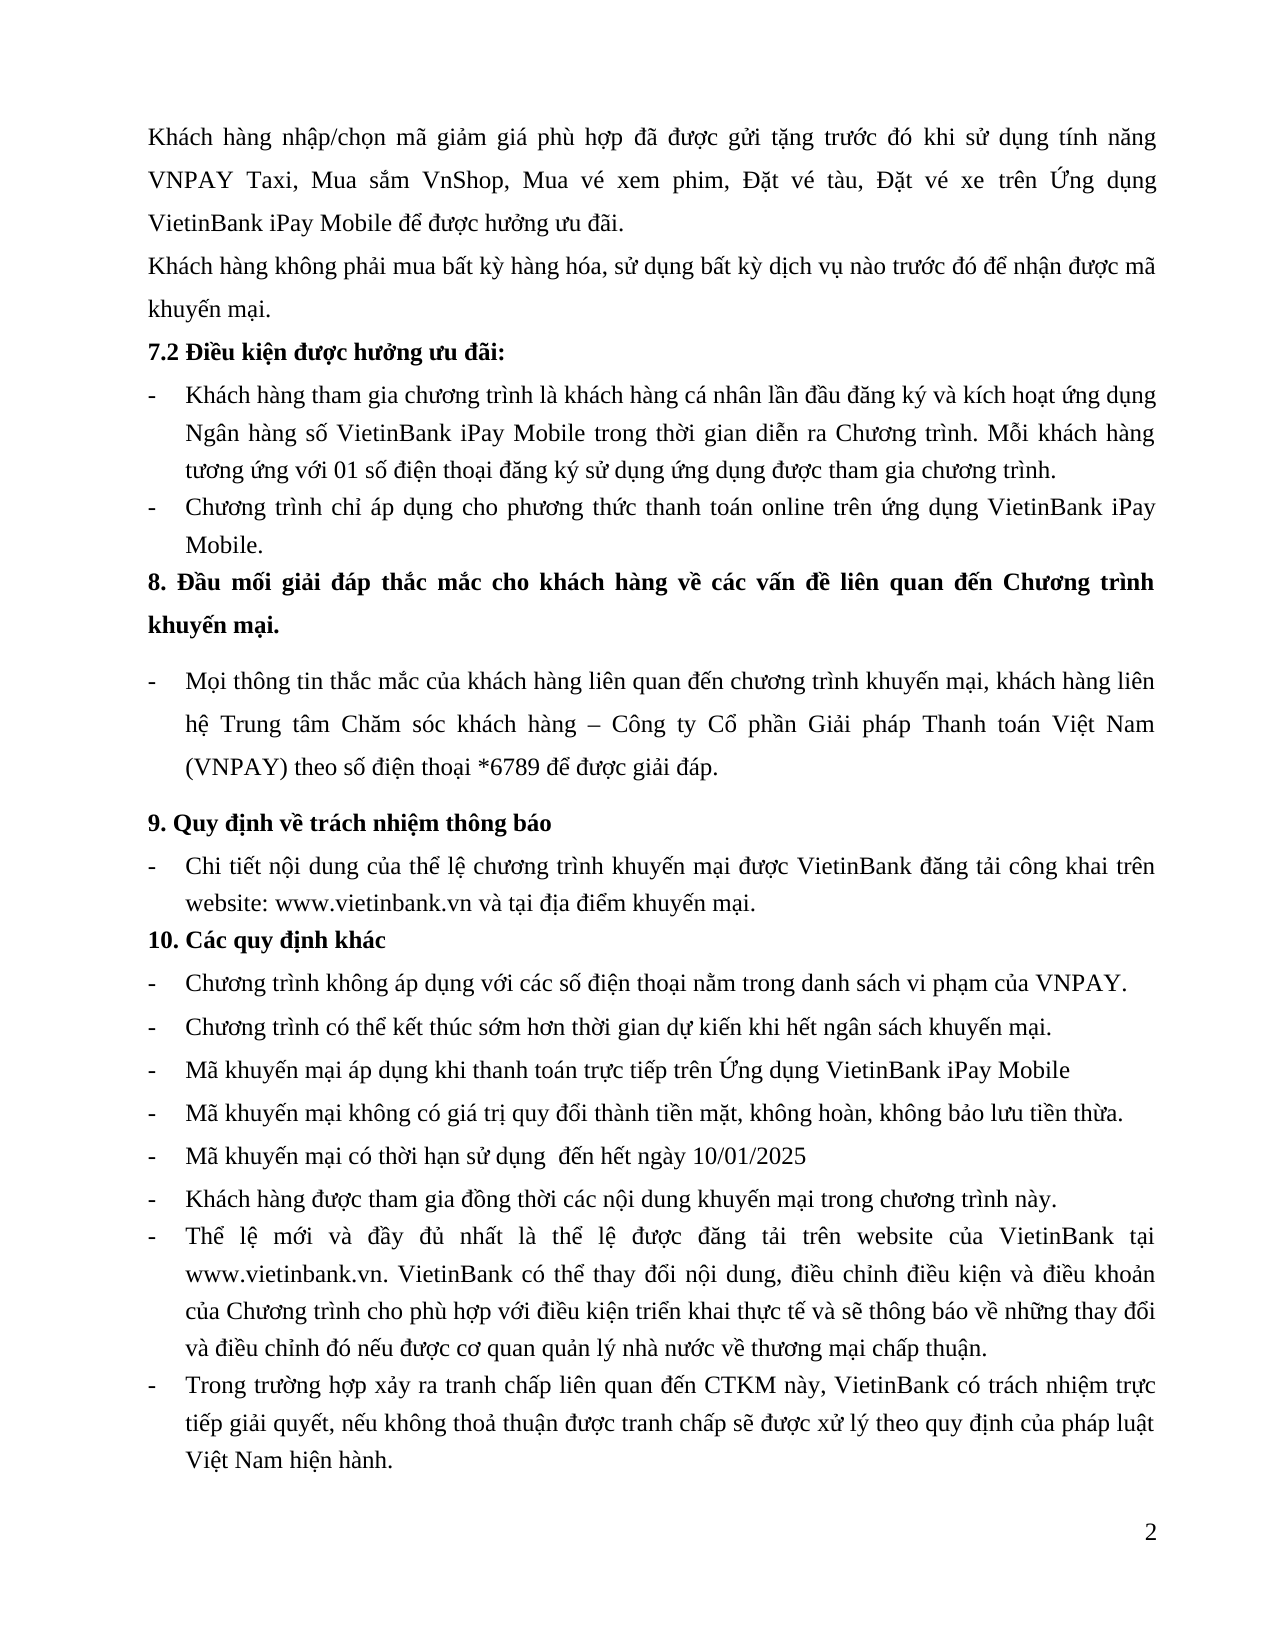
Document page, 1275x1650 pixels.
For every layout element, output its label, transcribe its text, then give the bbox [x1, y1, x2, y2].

text 8. Đầu mối giải đáp thắc mắc cho khách hàng về các vấn đề liên quan đến Chương trình khuyến mại. [148, 567, 1157, 639]
list Khách hàng được tham gia đồng thời các nội dung khuyến mại trong chương trình này. [148, 1184, 1157, 1213]
text 9. Quy định về trách nhiệm thông báo [148, 808, 1157, 836]
text Khách hàng nhập/chọn mã giảm giá phù hợp đã được gửi tặng trước đó khi sử dụng tính năng VNPAY Taxi, Mua sắm VnShop, Mua vé xem phim, Đặt vé tàu, Đặt vé xe trên Ứng dụng VietinBank iPay Mobile để được hưởng ưu đãi. [148, 122, 1157, 237]
list Chương trình có thể kết thúc sớm hơn thời gian dự kiến khi hết ngân sách khuyến mại. [148, 1012, 1191, 1040]
list Khách hàng tham gia chương trình là khách hàng cá nhân lần đầu đăng ký và kích hoạt ứng dụng Ngân hàng số VietinBank iPay Mobile trong thời gian diễn ra Chương trình. Mỗi khách hàng tương ứng với 01 số điện thoại đăng ký sử dụng ứng dụng được tham gia chương trình. [148, 381, 1157, 484]
list Mã khuyến mại có thời hạn sử dụng đến hết ngày 10/01/2025 [148, 1141, 1191, 1170]
list Chương trình chỉ áp dụng cho phương thức thanh toán online trên ứng dụng VietinBank iPay Mobile. [148, 492, 1157, 558]
list Trong trường hợp xảy ra tranh chấp liên quan đến CTKM này, VietinBank có trách nhiệm trực tiếp giải quyết, nếu không thoả thuận được tranh chấp sẽ được xử lý theo quy định của pháp luật Việt Nam hiện hành. [148, 1371, 1157, 1474]
text 10. Các quy định khác [148, 925, 1157, 954]
list Chi tiết nội dung của thể lệ chương trình khuyến mại được VietinBank đăng tải công khai trên website: www.vietinbank.vn và tại địa điểm khuyến mại. [148, 851, 1157, 917]
list Mã khuyến mại không có giá trị quy đổi thành tiền mặt, không hoàn, không bảo lưu tiền thừa. [148, 1098, 1191, 1127]
list Thể lệ mới và đầy đủ nhất là thể lệ được đăng tải trên website của VietinBank tại www.vietinbank.vn. VietinBank có thể thay đổi nội dung, điều chỉnh điều kiện và điều khoản của Chương trình cho phù hợp với điều kiện triển khai thực tế và sẽ thông báo về những thay đổi và điều chỉnh đó nếu được cơ quan quản lý nhà nước về thương mại chấp thuận. [148, 1221, 1157, 1362]
text Khách hàng không phải mua bất kỳ hàng hóa, sử dụng bất kỳ dịch vụ nào trước đó để nhận được mã khuyến mại. [148, 251, 1157, 323]
text 7.2 Điều kiện được hưởng ưu đãi: [148, 337, 1157, 366]
list Chương trình không áp dụng với các số điện thoại nằm trong danh sách vi phạm của VNPAY. [148, 968, 1191, 997]
list Mọi thông tin thắc mắc của khách hàng liên quan đến chương trình khuyến mại, khách hàng liên hệ Trung tâm Chăm sóc khách hàng – Công ty Cổ phần Giải pháp Thanh toán Việt Nam (VNPAY) theo số điện thoại *6789 để được giải đáp. [148, 666, 1157, 781]
list Mã khuyến mại áp dụng khi thanh toán trực tiếp trên Ứng dụng VietinBank iPay Mobile [148, 1055, 1191, 1083]
